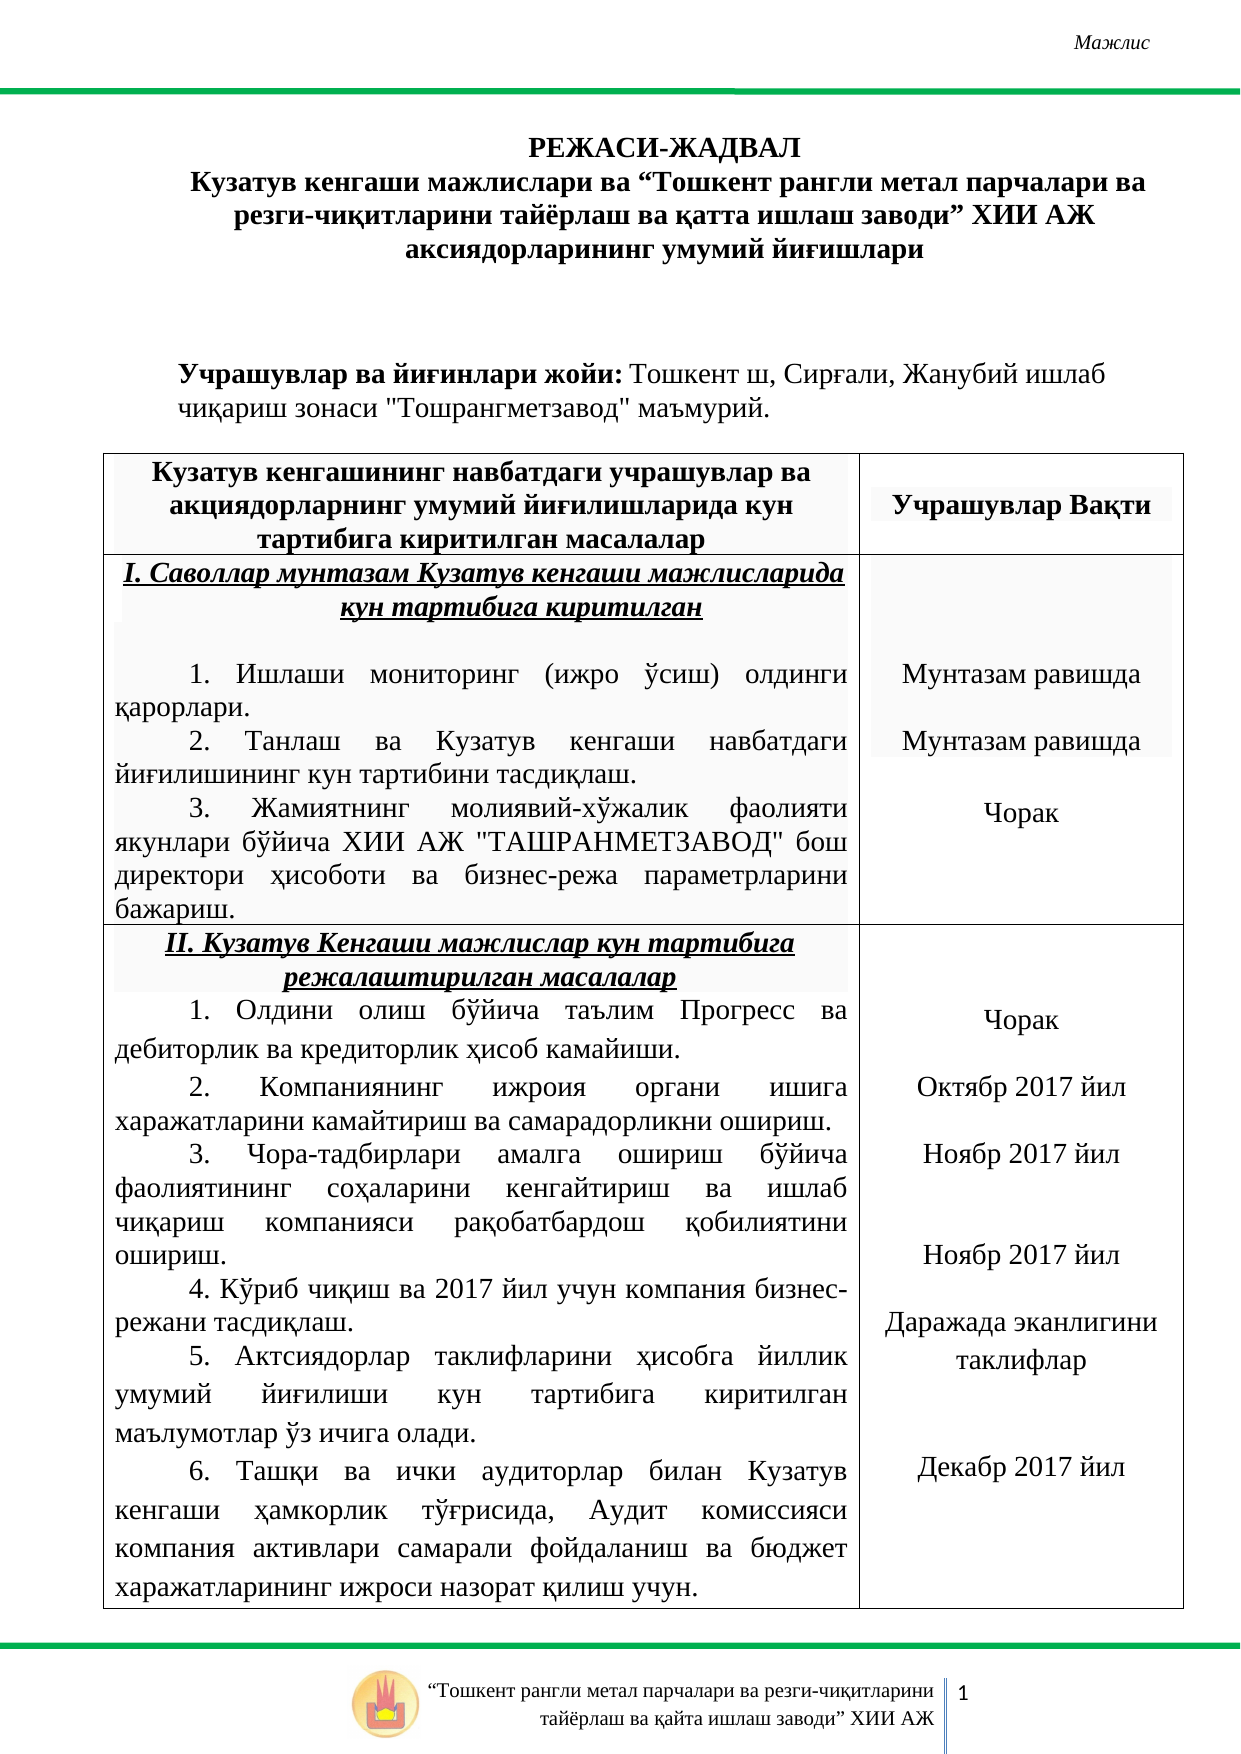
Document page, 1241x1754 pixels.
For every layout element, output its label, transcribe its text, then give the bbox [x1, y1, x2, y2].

text Кузатув кенгаши мажлислари ва “Тошкент рангли метал парчалари ва резги-чиқитларини тайёрлаш ва қатта ишлаш заводи” ХИИ АЖ аксиядорларининг умумий йиғишлари [177, 164, 1152, 264]
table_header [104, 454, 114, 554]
text РЕЖАСИ-ЖАДВАЛ [177, 130, 1152, 164]
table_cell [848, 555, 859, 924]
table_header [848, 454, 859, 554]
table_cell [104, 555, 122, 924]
table_header Учрашувлар Вақти [860, 454, 1183, 554]
picture [346, 1665, 422, 1738]
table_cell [104, 925, 859, 1608]
table_cell Мунтазам равишда Мунтазам равишда Чорак [860, 555, 1183, 924]
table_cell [860, 925, 1183, 1608]
text Учрашувлар ва йиғинлари жойи: Тошкент ш, Сирғали, Жанубий ишлаб чиқариш зонаси "Тошрангметзавод" маъмурий. [177, 356, 1152, 423]
